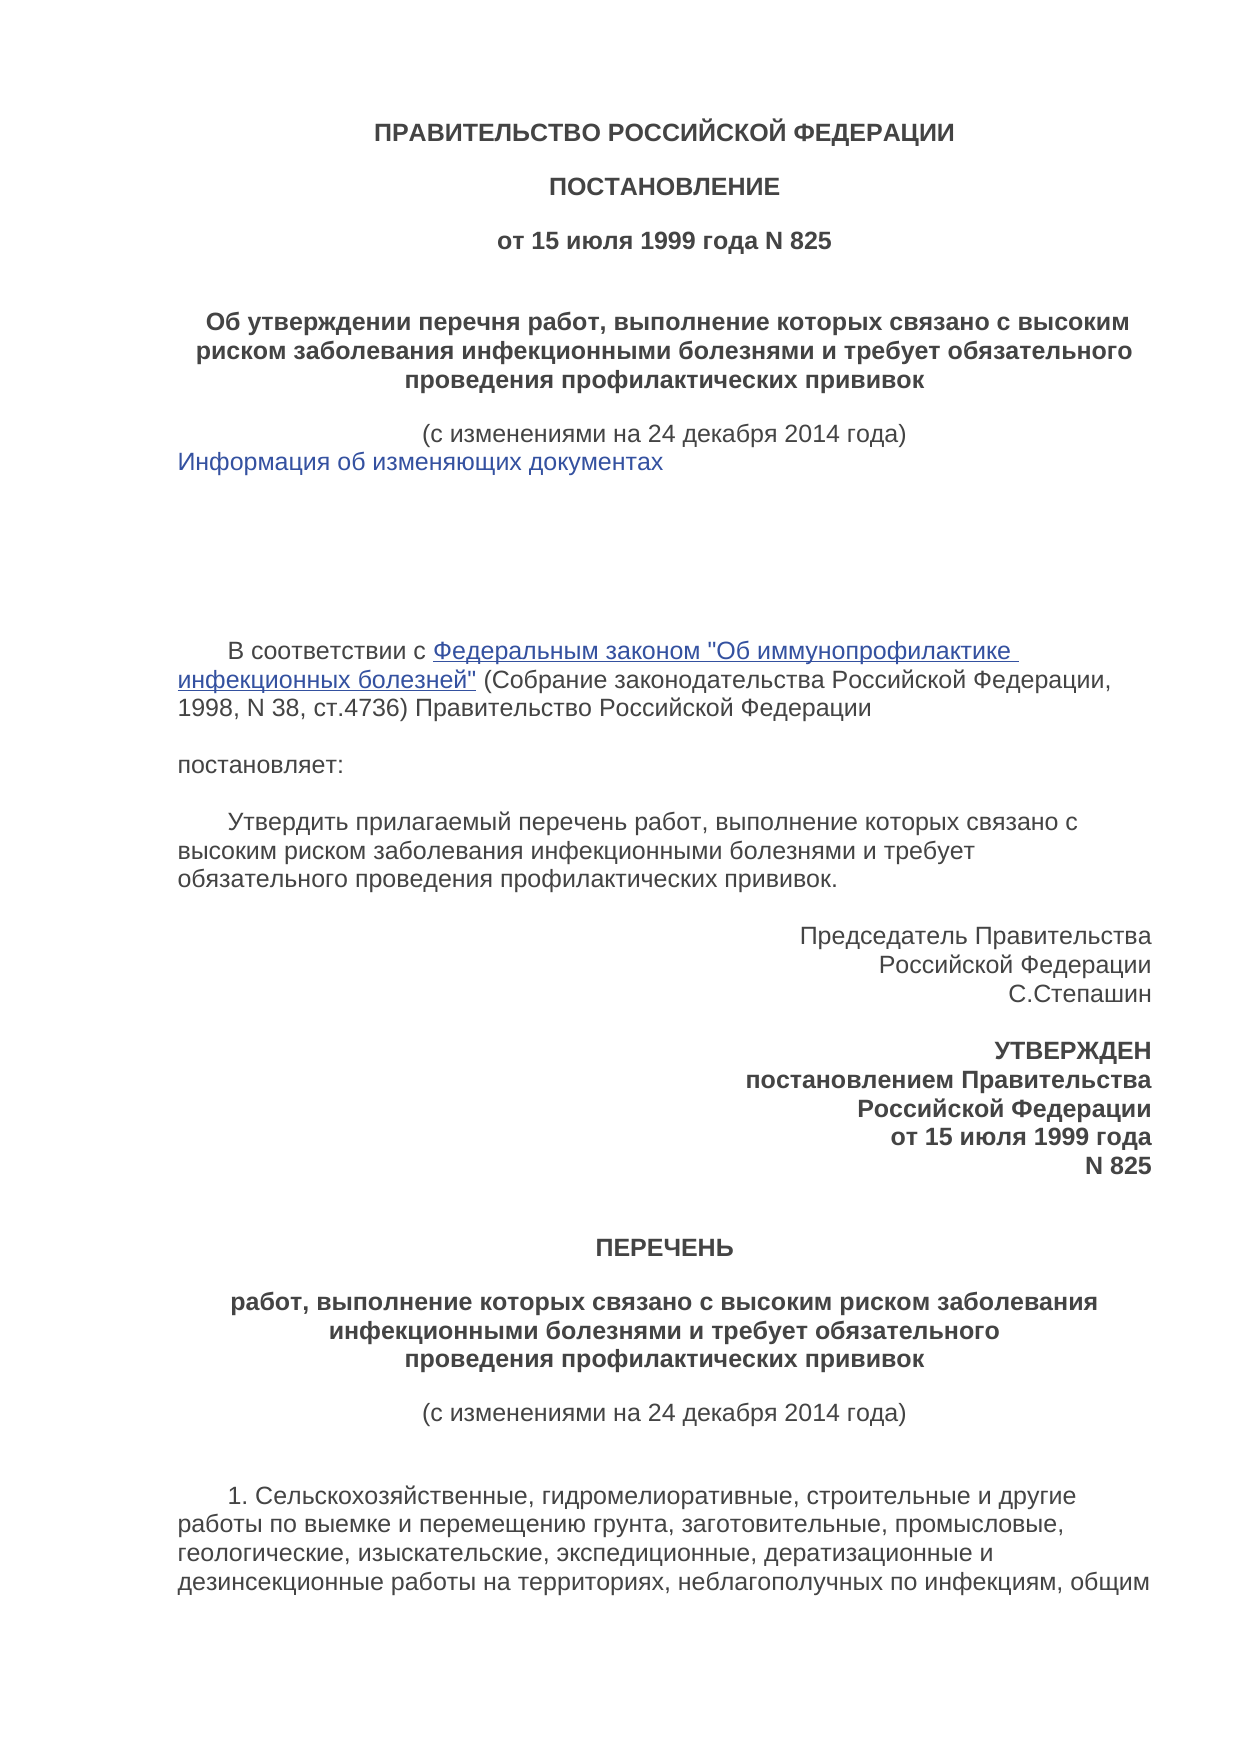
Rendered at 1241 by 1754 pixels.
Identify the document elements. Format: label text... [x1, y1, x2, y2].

text от 15 июля 1999 года N 825 [177, 226, 1152, 282]
text УТВЕРЖДЕН постановлением Правительства Российской Федерации от 15 июля 1999 года N 825 [177, 1036, 1152, 1180]
text Председатель Правительства Российской Федерации С.Степашин [177, 921, 1152, 1007]
text В соответствии с Федеральным законом "Об иммунопрофилактике инфекционных болезней" (Собрание законодательства Российской Федерации, 1998, N 38, ст.4736) Правительство Российской Федерации [177, 636, 1152, 750]
text постановляет: [177, 750, 1152, 807]
text ПОСТАНОВЛЕНИЕ [177, 172, 1152, 201]
text ПРАВИТЕЛЬСТВО РОССИЙСКОЙ ФЕДЕРАЦИИ [177, 118, 1152, 147]
text (с изменениями на 24 декабря 2014 года) [177, 419, 1152, 447]
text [177, 1481, 1152, 1596]
text Информация об изменяющих документах [177, 447, 1152, 476]
text работ, выполнение которых связано с высоким риском заболевания инфекционными болезнями и требует обязательного проведения профилактических прививок [177, 1287, 1152, 1373]
text ПЕРЕЧЕНЬ [177, 1233, 1152, 1262]
text (с изменениями на 24 декабря 2014 года) [177, 1398, 1152, 1427]
text Об утверждении перечня работ, выполнение которых связано с высоким риском заболевания инфекционными болезнями и требует обязательного проведения профилактических прививок [177, 307, 1152, 394]
text Утвердить прилагаемый перечень работ, выполнение которых связано с высоким риском заболевания инфекционными болезнями и требует обязательного проведения профилактических прививок. [177, 807, 1152, 921]
